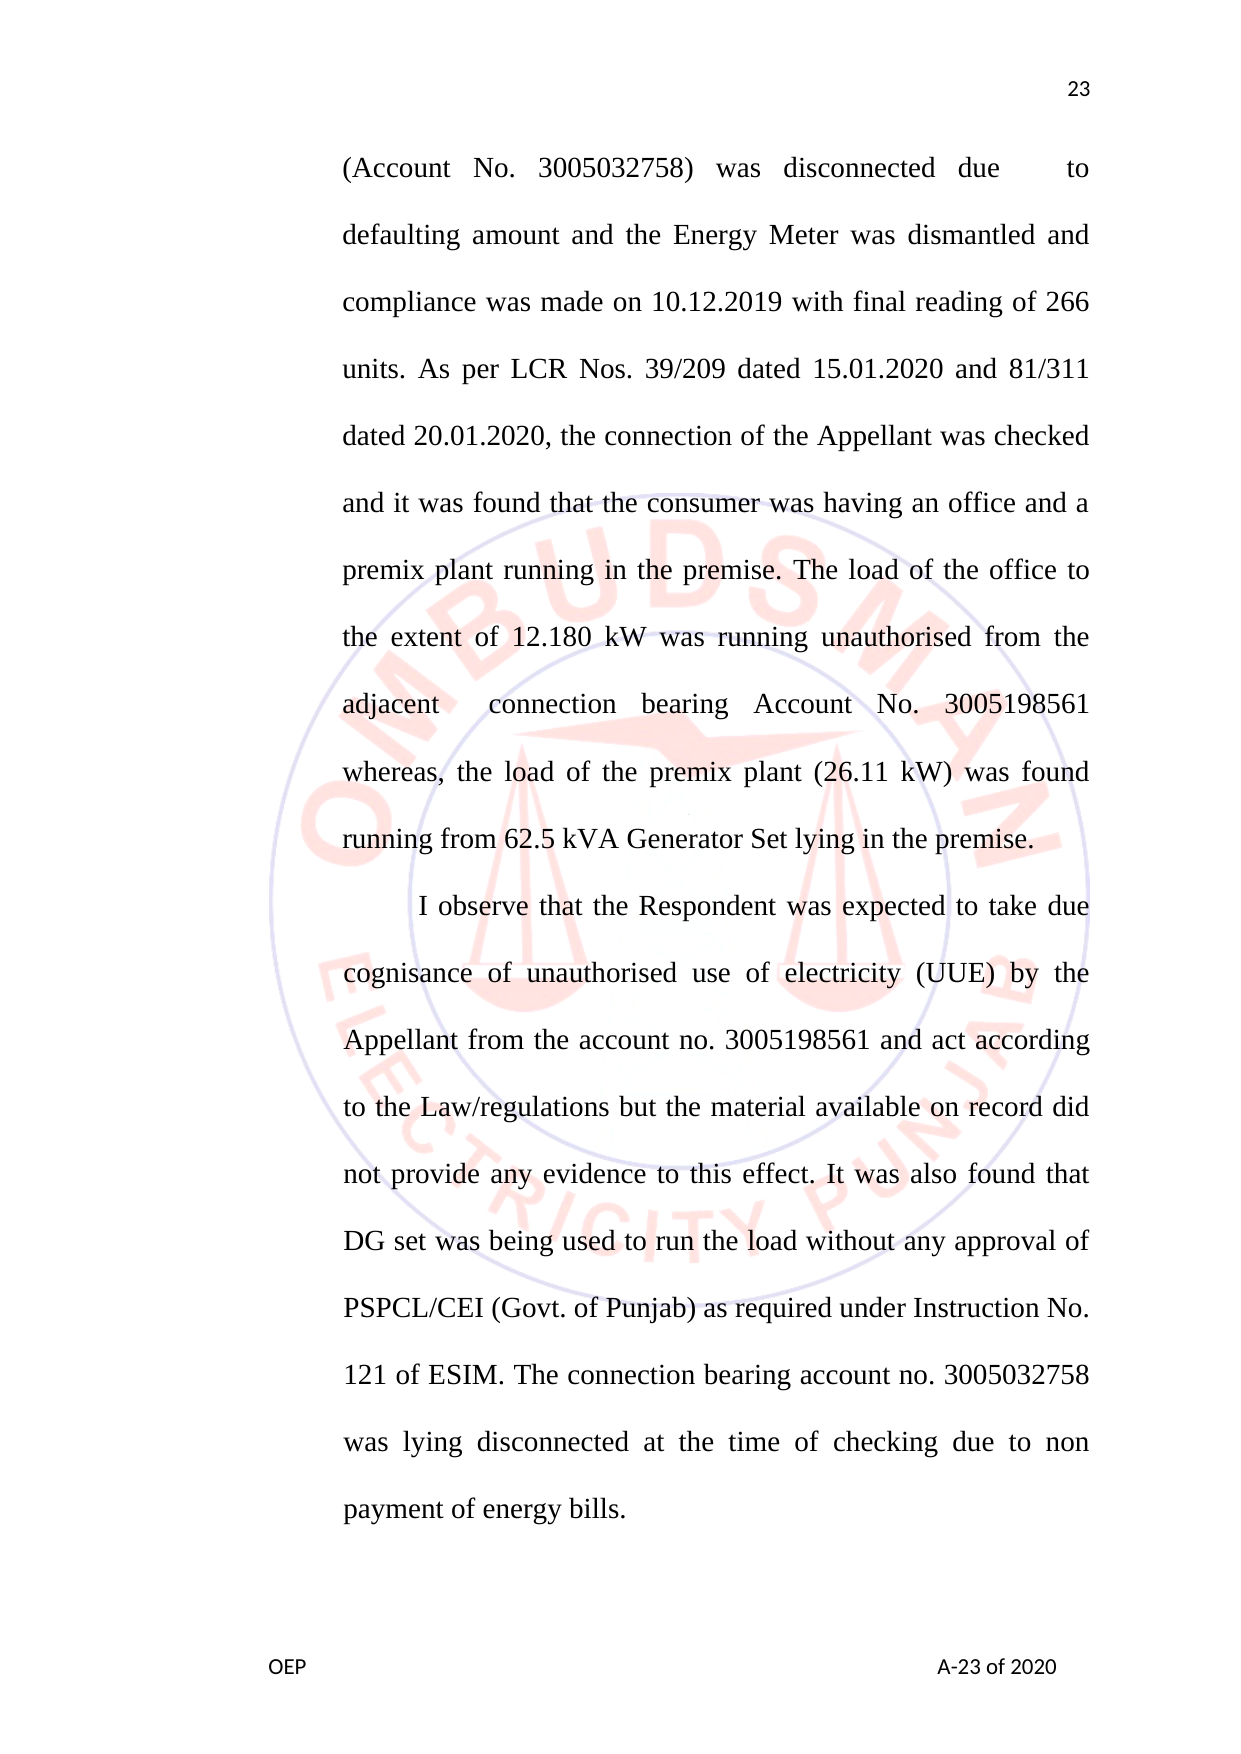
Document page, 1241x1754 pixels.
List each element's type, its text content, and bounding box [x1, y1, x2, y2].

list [268, 150, 1090, 854]
text I observe that the Respondent was expected to take due cognisance of unauthorised use of electricity (UUE) by the Appellant from the account no. 3005198561 and act according to the Law/regulations but the material available on record did not provide any evidence to this effect. It was also found that DG set was being used to run the load without any approval of PSPCL/CEI (Govt. of Punjab) as required under Instruction No. 121 of ESIM. The connection bearing account no. 3005032758 was lying disconnected at the time of checking due to non payment of energy bills. [343, 888, 1090, 1525]
